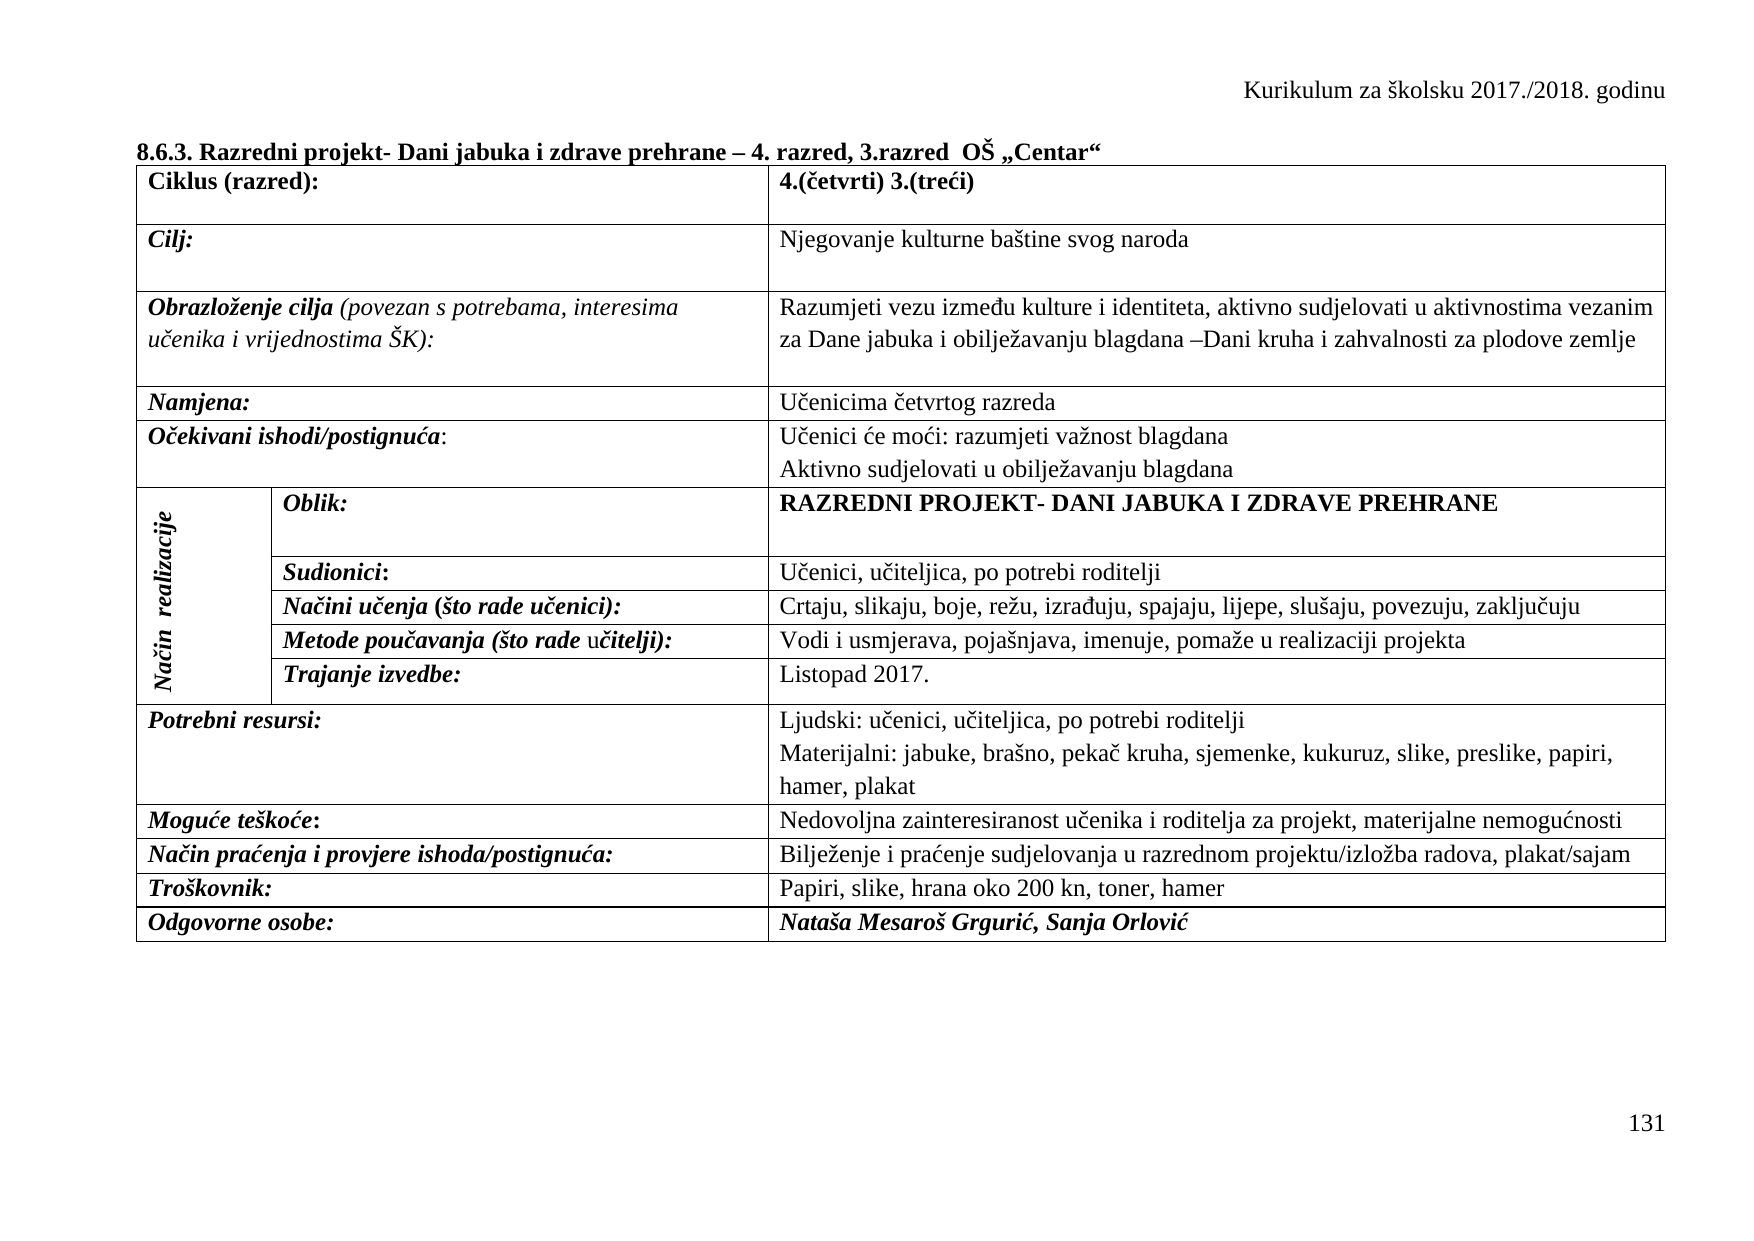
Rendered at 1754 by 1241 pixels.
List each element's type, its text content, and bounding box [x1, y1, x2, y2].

table_cell Razumjeti vezu između kulture i identiteta, aktivno sudjelovati u aktivnostima vezanim za Dane jabuka i obilježavanju blagdana –Dani kruha i zahvalnosti za plodove zemlje [769, 292, 1665, 386]
table_cell Njegovanje kulturne baštine svog naroda [769, 225, 1665, 291]
table_cell Oblik: [272, 488, 768, 556]
table_cell Moguće teškoće: [137, 805, 768, 838]
table_cell Trajanje izvedbe: [272, 659, 768, 704]
table_cell Obrazloženje cilja (povezan s potrebama, interesima učenika i vrijednostima ŠK): [137, 292, 768, 386]
table_cell Namjena: [137, 387, 768, 420]
table_cell Metode poučavanja (što rade učitelji): [272, 625, 768, 658]
table_cell Učenici, učiteljica, po potrebi roditelji [769, 557, 1665, 590]
table_header 4.(četvrti) 3.(treći) [769, 166, 1665, 223]
table_cell Učenici će moći: razumjeti važnost blagdana Aktivno sudjelovati u obilježavanju blagdana [769, 421, 1665, 487]
table_cell Potrebni resursi: [137, 705, 768, 804]
table_cell Nataša Mesaroš Grgurić, Sanja Orlović [769, 908, 1665, 941]
table_cell Sudionici: [272, 557, 768, 590]
table_header Ciklus (razred): [137, 166, 768, 223]
table_cell Troškovnik: [137, 874, 768, 906]
table_cell Crtaju, slikaju, boje, režu, izrađuju, spajaju, lijepe, slušaju, povezuju, zaključuju [769, 591, 1665, 624]
table_cell Načini učenja (što rade učenici): [272, 591, 768, 624]
table_cell Cilj: [137, 225, 768, 291]
table_cell Bilježenje i praćenje sudjelovanja u razrednom projektu/izložba radova, plakat/sajam [769, 839, 1665, 872]
table_cell Način realizacije [137, 488, 271, 704]
table_cell Učenicima četvrtog razreda [769, 387, 1665, 420]
table_cell Papiri, slike, hrana oko 200 kn, toner, hamer [769, 874, 1665, 906]
table_cell Odgovorne osobe: [137, 908, 768, 941]
table_cell Ljudski: učenici, učiteljica, po potrebi roditelji Materijalni: jabuke, brašno, pekač kruha, sjemenke, kukuruz, slike, preslike, papiri, hamer, plakat [769, 705, 1665, 804]
subtitle 8.6.3. Razredni projekt- Dani jabuka i zdrave prehrane – 4. razred, 3.razred OŠ „Centar“ [136, 137, 1665, 165]
table_cell Način praćenja i provjere ishoda/postignuća: [137, 839, 768, 872]
table_cell Očekivani ishodi/postignuća: [137, 421, 768, 487]
table_cell Nedovoljna zainteresiranost učenika i roditelja za projekt, materijalne nemogućnosti [769, 805, 1665, 838]
table_cell Vodi i usmjerava, pojašnjava, imenuje, pomaže u realizaciji projekta [769, 625, 1665, 658]
table_cell Listopad 2017. [769, 659, 1665, 704]
table_cell RAZREDNI PROJEKT- DANI JABUKA I ZDRAVE PREHRANE [769, 488, 1665, 556]
